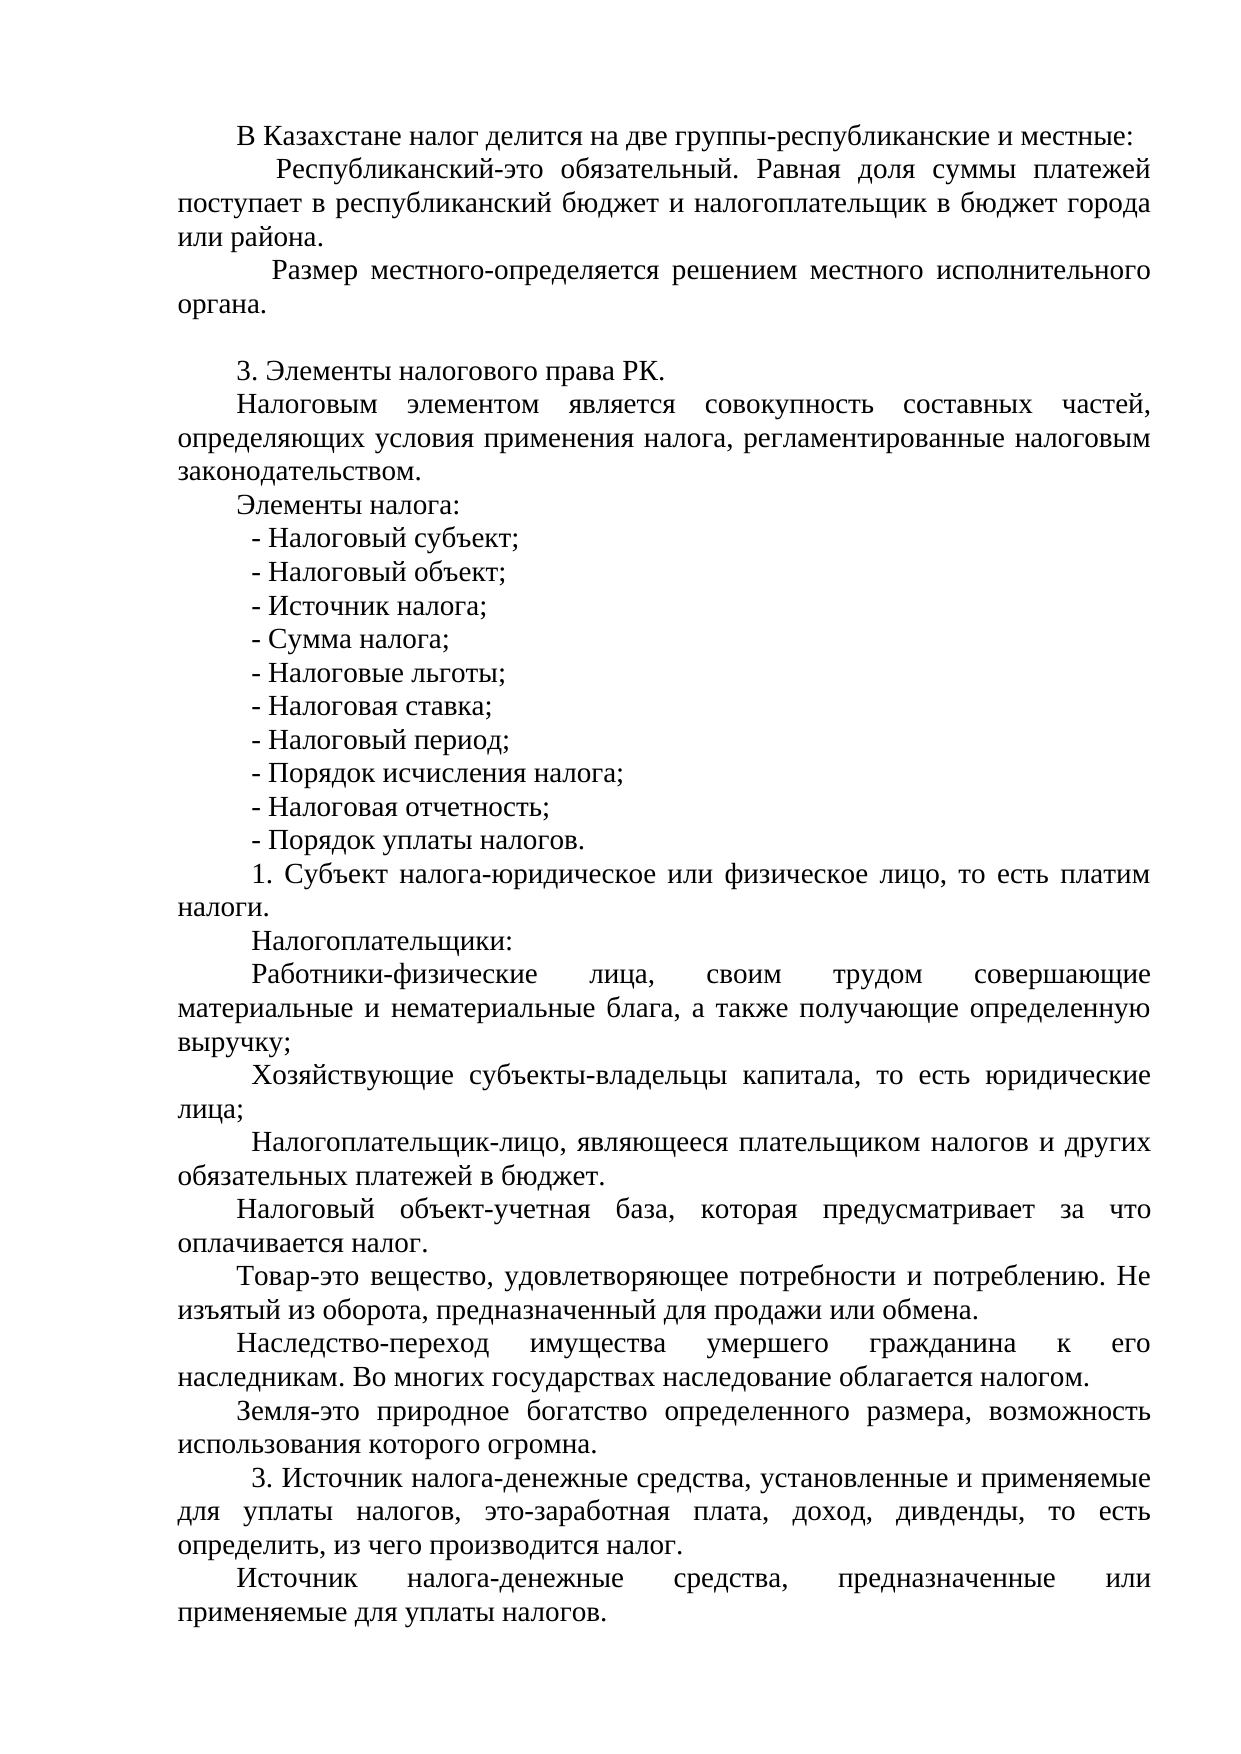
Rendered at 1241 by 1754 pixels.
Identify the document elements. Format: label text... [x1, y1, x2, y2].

text  Республиканский-это обязательный. Равная доля суммы платежей поступает в республиканский бюджет и налогоплательщик в бюджет города или района. [177, 152, 1152, 252]
text - Налоговый объект; [177, 554, 1152, 588]
text Налоговый объект-учетная база, которая предусматривает за что оплачивается налог. [177, 1191, 1152, 1258]
text Источник налога-денежные средства, предназначенные или применяемые для уплаты налогов. [177, 1560, 1152, 1627]
text - Налоговая отчетность; [177, 789, 1152, 822]
text - Налоговые льготы; [177, 655, 1152, 688]
text - Налоговый период; [177, 722, 1152, 755]
text В Казахстане налог делится на две группы-республиканские и местные: [177, 118, 1152, 152]
text - Порядок уплаты налогов. [177, 822, 1152, 856]
text Работники-физические лица, своим трудом совершающие материальные и нематериальные блага, а также получающие определенную выручку; [177, 957, 1152, 1057]
text Наследство-переход имущества умершего гражданина к его наследникам. Во многих государствах наследование облагается налогом. [177, 1326, 1152, 1393]
text - Налоговый субъект; [177, 521, 1152, 554]
text Налогоплательщик-лицо, являющееся плательщиком налогов и других обязательных платежей в бюджет. [177, 1124, 1152, 1191]
text Хозяйствующие субъекты-владельцы капитала, то есть юридические лица; [177, 1057, 1152, 1124]
text Налоговым элементом является совокупность составных частей, определяющих условия применения налога, регламентированные налоговым законодательством. [177, 386, 1152, 487]
text - Сумма налога; [177, 621, 1152, 655]
text - Налоговая ставка; [177, 688, 1152, 722]
text 1. Субъект налога-юридическое или физическое лицо, то есть платим налоги. [177, 856, 1152, 923]
text Налогоплательщики: [177, 923, 1152, 957]
text Товар-это вещество, удовлетворяющее потребности и потреблению. Не изъятый из оборота, предназначенный для продажи или обмена. [177, 1258, 1152, 1326]
text Элементы налога: [177, 487, 1152, 521]
text 3. Элементы налогового права РК. [177, 353, 1152, 386]
text Земля-это природное богатство определенного размера, возможность использования которого огромна. [177, 1393, 1152, 1460]
text - Источник налога; [177, 588, 1152, 621]
text - Порядок исчисления налога; [177, 755, 1152, 789]
text 3. Источник налога-денежные средства, установленные и применяемые для уплаты налогов, это-заработная плата, доход, дивденды, то есть определить, из чего производится налог. [177, 1460, 1152, 1560]
text  Размер местного-определяется решением местного исполнительного органа. [177, 252, 1152, 319]
